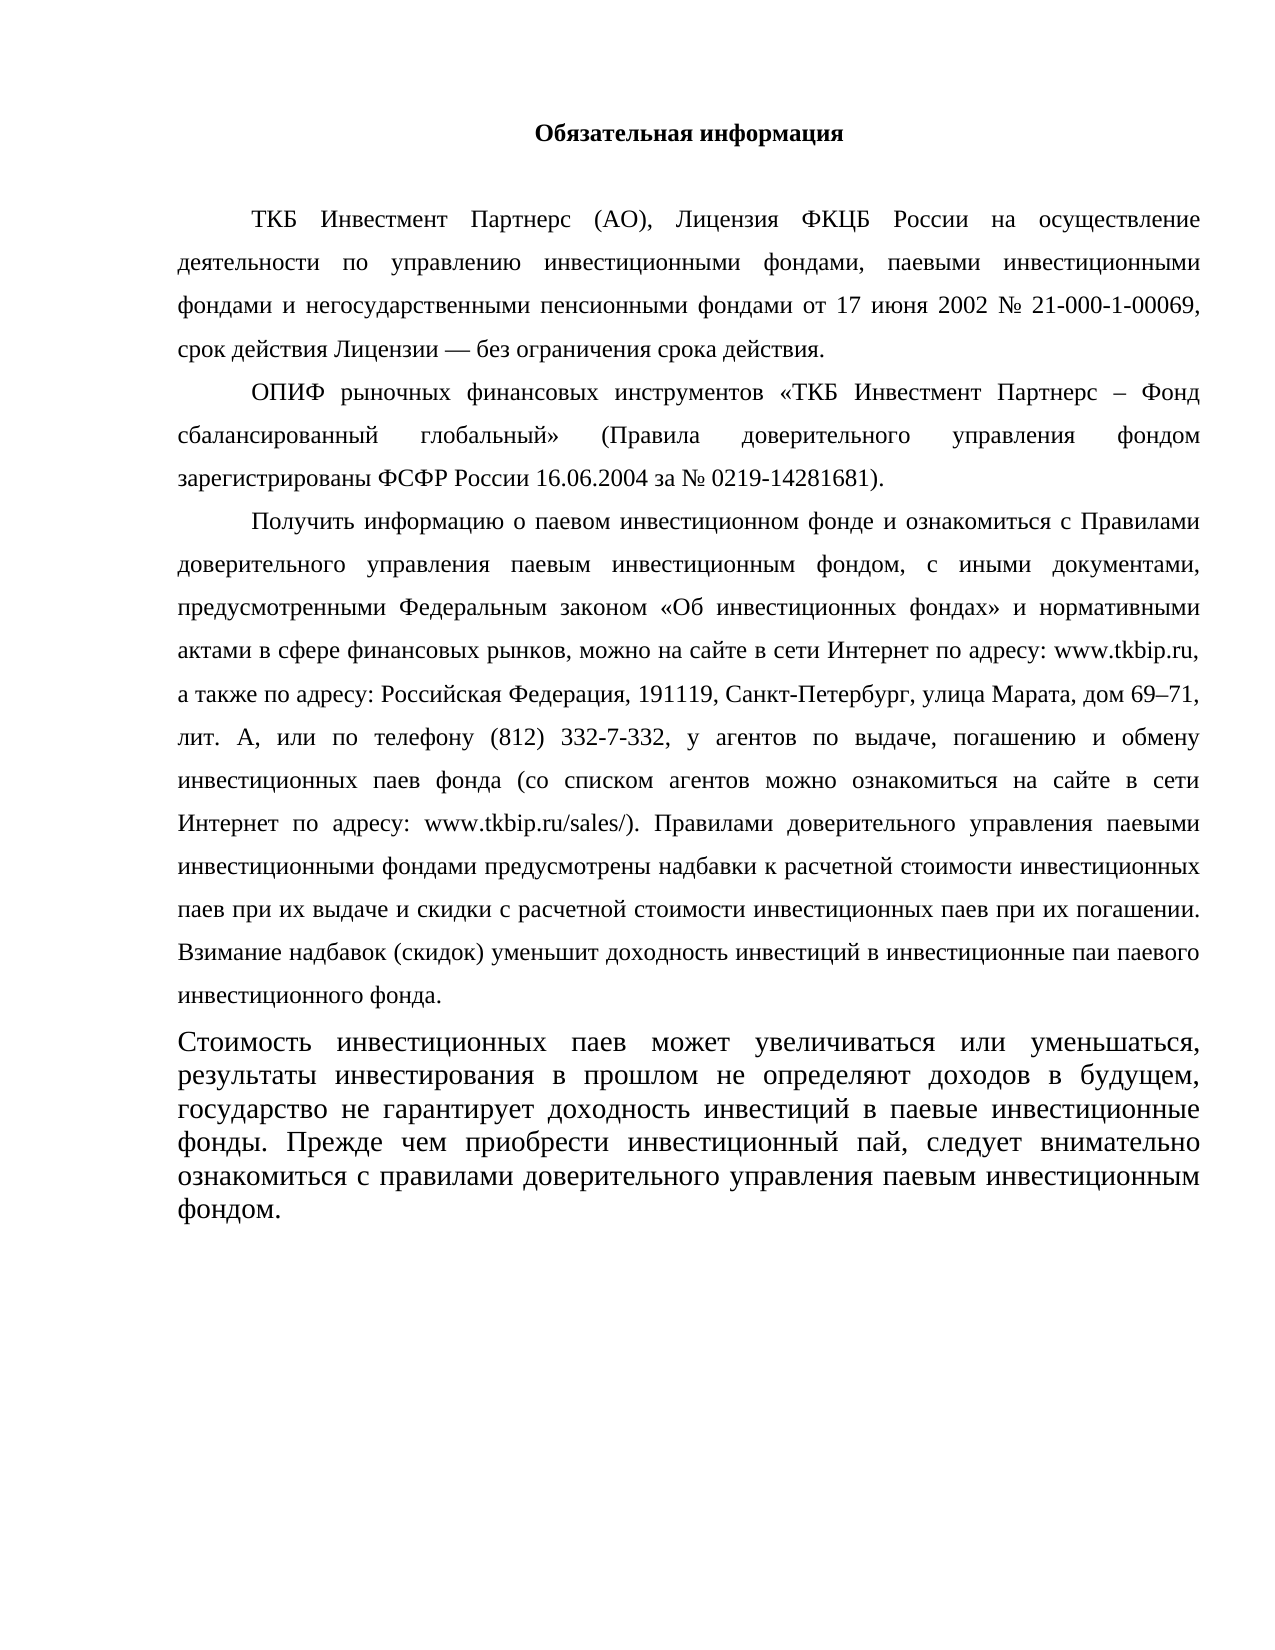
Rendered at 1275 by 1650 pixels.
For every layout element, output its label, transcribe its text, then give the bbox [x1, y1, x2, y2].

text Обязательная информация [177, 118, 1201, 147]
text ОПИФ рыночных финансовых инструментов «ТКБ Инвестмент Партнерс – Фонд сбалансированный глобальный» (Правила доверительного управления фондом зарегистрированы ФСФР России 16.06.2004 за № 0219-14281681). [177, 377, 1201, 492]
text Получить информацию о паевом инвестиционном фонде и ознакомиться с Правилами доверительного управления паевым инвестиционным фондом, с иными документами, предусмотренными Федеральным законом «Об инвестиционных фондах» и нормативными актами в сфере финансовых рынков, можно на сайте в сети Интернет по адресу: www.tkbip.ru, а также по адресу: Российская Федерация, 191119, Санкт-Петербург, улица Марата, дом 69–71, лит. А, или по телефону (812) 332-7-332, у агентов по выдаче, погашению и обмену инвестиционных паев фонда (со списком агентов можно ознакомиться на сайте в сети Интернет по адресу: www.tkbip.ru/sales/). Правилами доверительного управления паевыми инвестиционными фондами предусмотрены надбавки к расчетной стоимости инвестиционных паев при их выдаче и скидки с расчетной стоимости инвестиционных паев при их погашении. Взимание надбавок (скидок) уменьшит доходность инвестиций в инвестиционные паи паевого инвестиционного фонда. [177, 506, 1201, 1009]
text ТКБ Инвестмент Партнерс (АО), Лицензия ФКЦБ России на осуществление деятельности по управлению инвестиционными фондами, паевыми инвестиционными фондами и негосударственными пенсионными фондами от 17 июня 2002 № 21-000-1-00069, срок действия Лицензии — без ограничения срока действия. [177, 204, 1201, 362]
text Стоимость инвестиционных паев может увеличиваться или уменьшаться, результаты инвестирования в прошлом не определяют доходов в будущем, государство не гарантирует доходность инвестиций в паевые инвестиционные фонды. Прежде чем приобрести инвестиционный пай, следует внимательно ознакомиться с правилами доверительного управления паевым инвестиционным фондом. [177, 1024, 1201, 1225]
